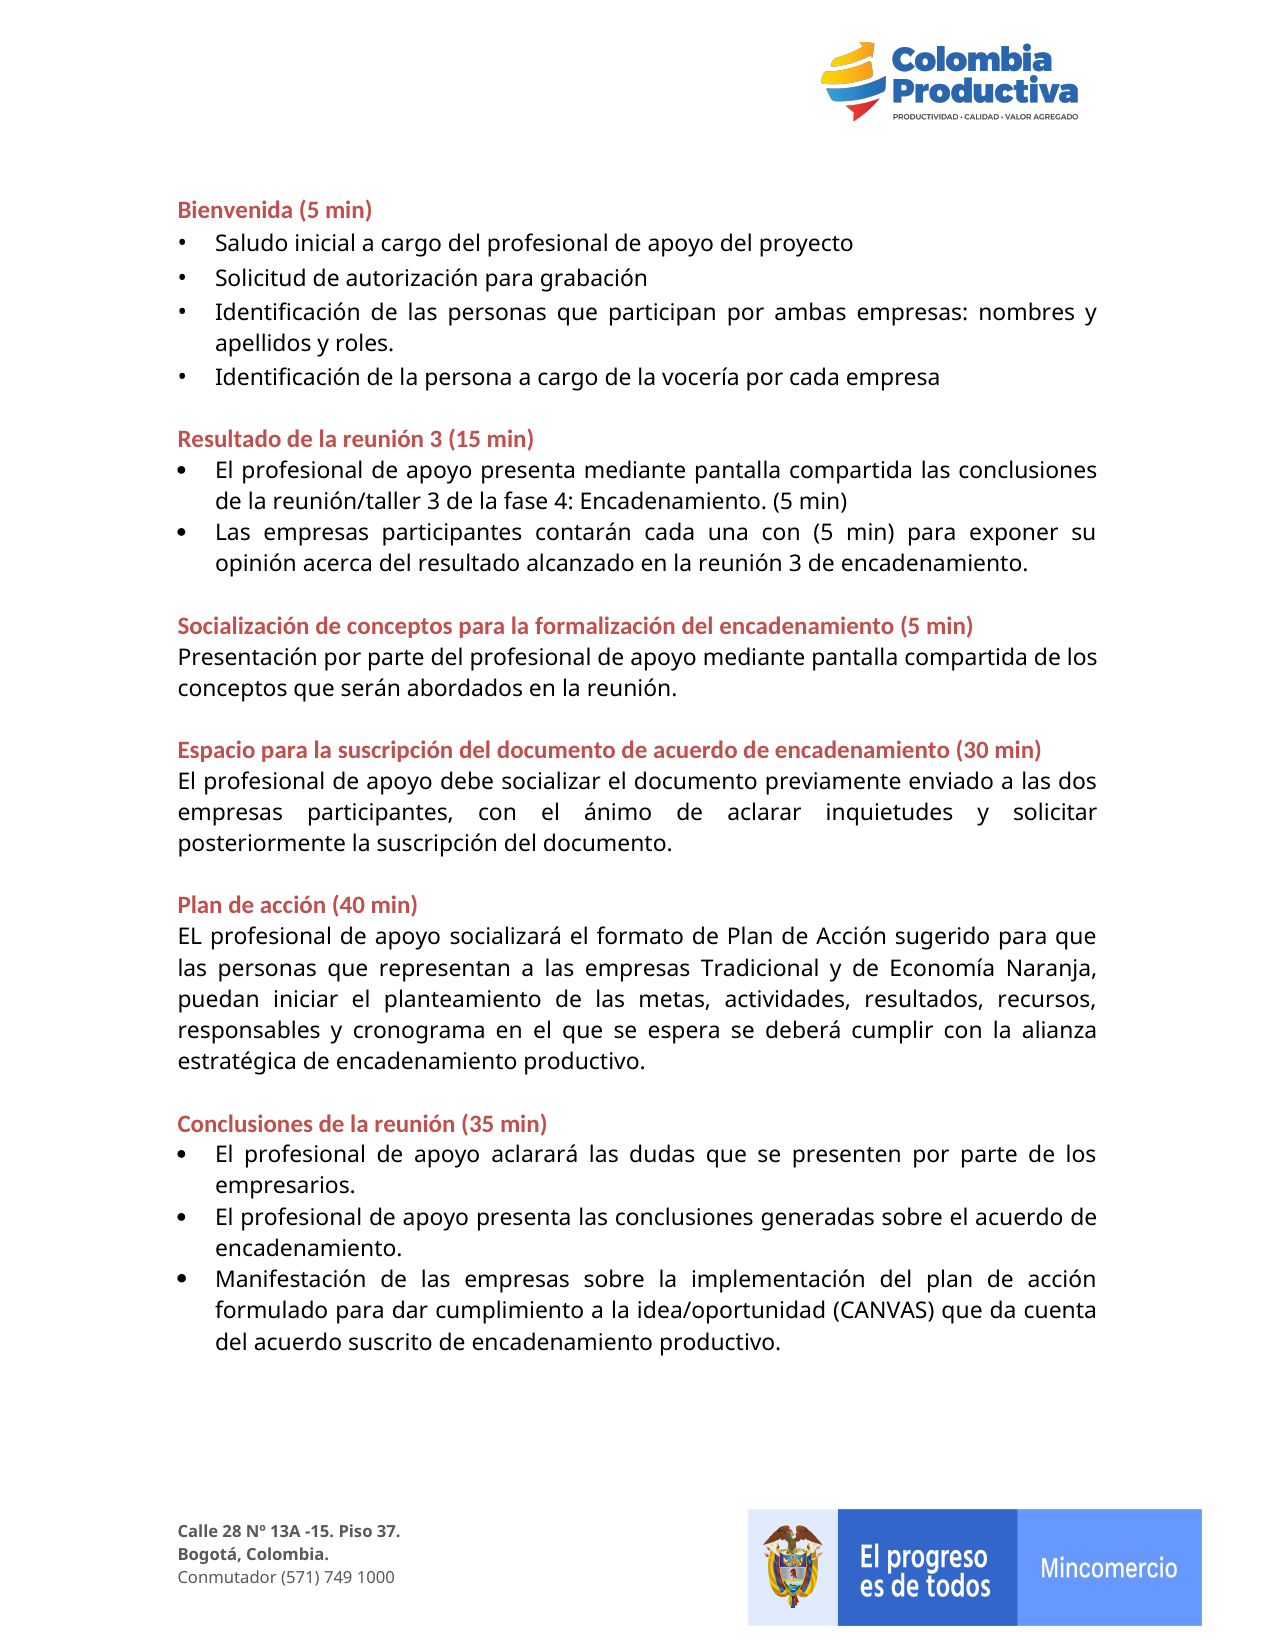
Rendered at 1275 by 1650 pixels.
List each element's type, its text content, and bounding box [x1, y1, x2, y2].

list Manifestación de las empresas sobre la implementación del plan de acción formulado para dar cumplimiento a la idea/oportunidad (CANVAS) que da cuenta del acuerdo suscrito de encadenamiento productivo. [177, 1263, 1098, 1357]
list Identificación de la persona a cargo de la vocería por cada empresa [177, 358, 1098, 393]
subtitle Conclusiones de la reunión (35 min) [177, 1108, 1098, 1138]
list El profesional de apoyo presenta las conclusiones generadas sobre el acuerdo de encadenamiento. [177, 1201, 1098, 1263]
list Las empresas participantes contarán cada una con (5 min) para exponer su opinión acerca del resultado alcanzado en la reunión 3 de encadenamiento. [177, 516, 1098, 579]
subtitle Bienvenida (5 min) [177, 194, 1098, 225]
subtitle Socialización de conceptos para la formalización del encadenamiento (5 min) [177, 610, 1098, 640]
list El profesional de apoyo presenta mediante pantalla compartida las conclusiones de la reunión/taller 3 de la fase 4: Encadenamiento. (5 min) [177, 454, 1098, 516]
subtitle Resultado de la reunión 3 (15 min) [177, 423, 1098, 454]
list Identificación de las personas que participan por ambas empresas: nombres y apellidos y roles. [177, 293, 1098, 358]
list El profesional de apoyo aclarará las dudas que se presenten por parte de los empresarios. [177, 1138, 1098, 1201]
subtitle Espacio para la suscripción del documento de acuerdo de encadenamiento (30 min) [177, 734, 1098, 765]
list Saludo inicial a cargo del profesional de apoyo del proyecto [177, 225, 1098, 259]
text El profesional de apoyo debe socializar el documento previamente enviado a las dos empresas participantes, con el ánimo de aclarar inquietudes y solicitar posteriormente la suscripción del documento. [177, 765, 1098, 858]
text Presentación por parte del profesional de apoyo mediante pantalla compartida de los conceptos que serán abordados en la reunión. [177, 640, 1098, 703]
list Solicitud de autorización para grabación [177, 259, 1098, 293]
text EL profesional de apoyo socializará el formato de Plan de Acción sugerido para que las personas que representan a las empresas Tradicional y de Economía Naranja, puedan iniciar el planteamiento de las metas, actividades, resultados, recursos, responsables y cronograma en el que se espera se deberá cumplir con la alianza estratégica de encadenamiento productivo. [177, 920, 1098, 1076]
subtitle Plan de acción (40 min) [177, 890, 1098, 920]
picture [748, 1509, 1202, 1626]
picture [800, 23, 1098, 140]
